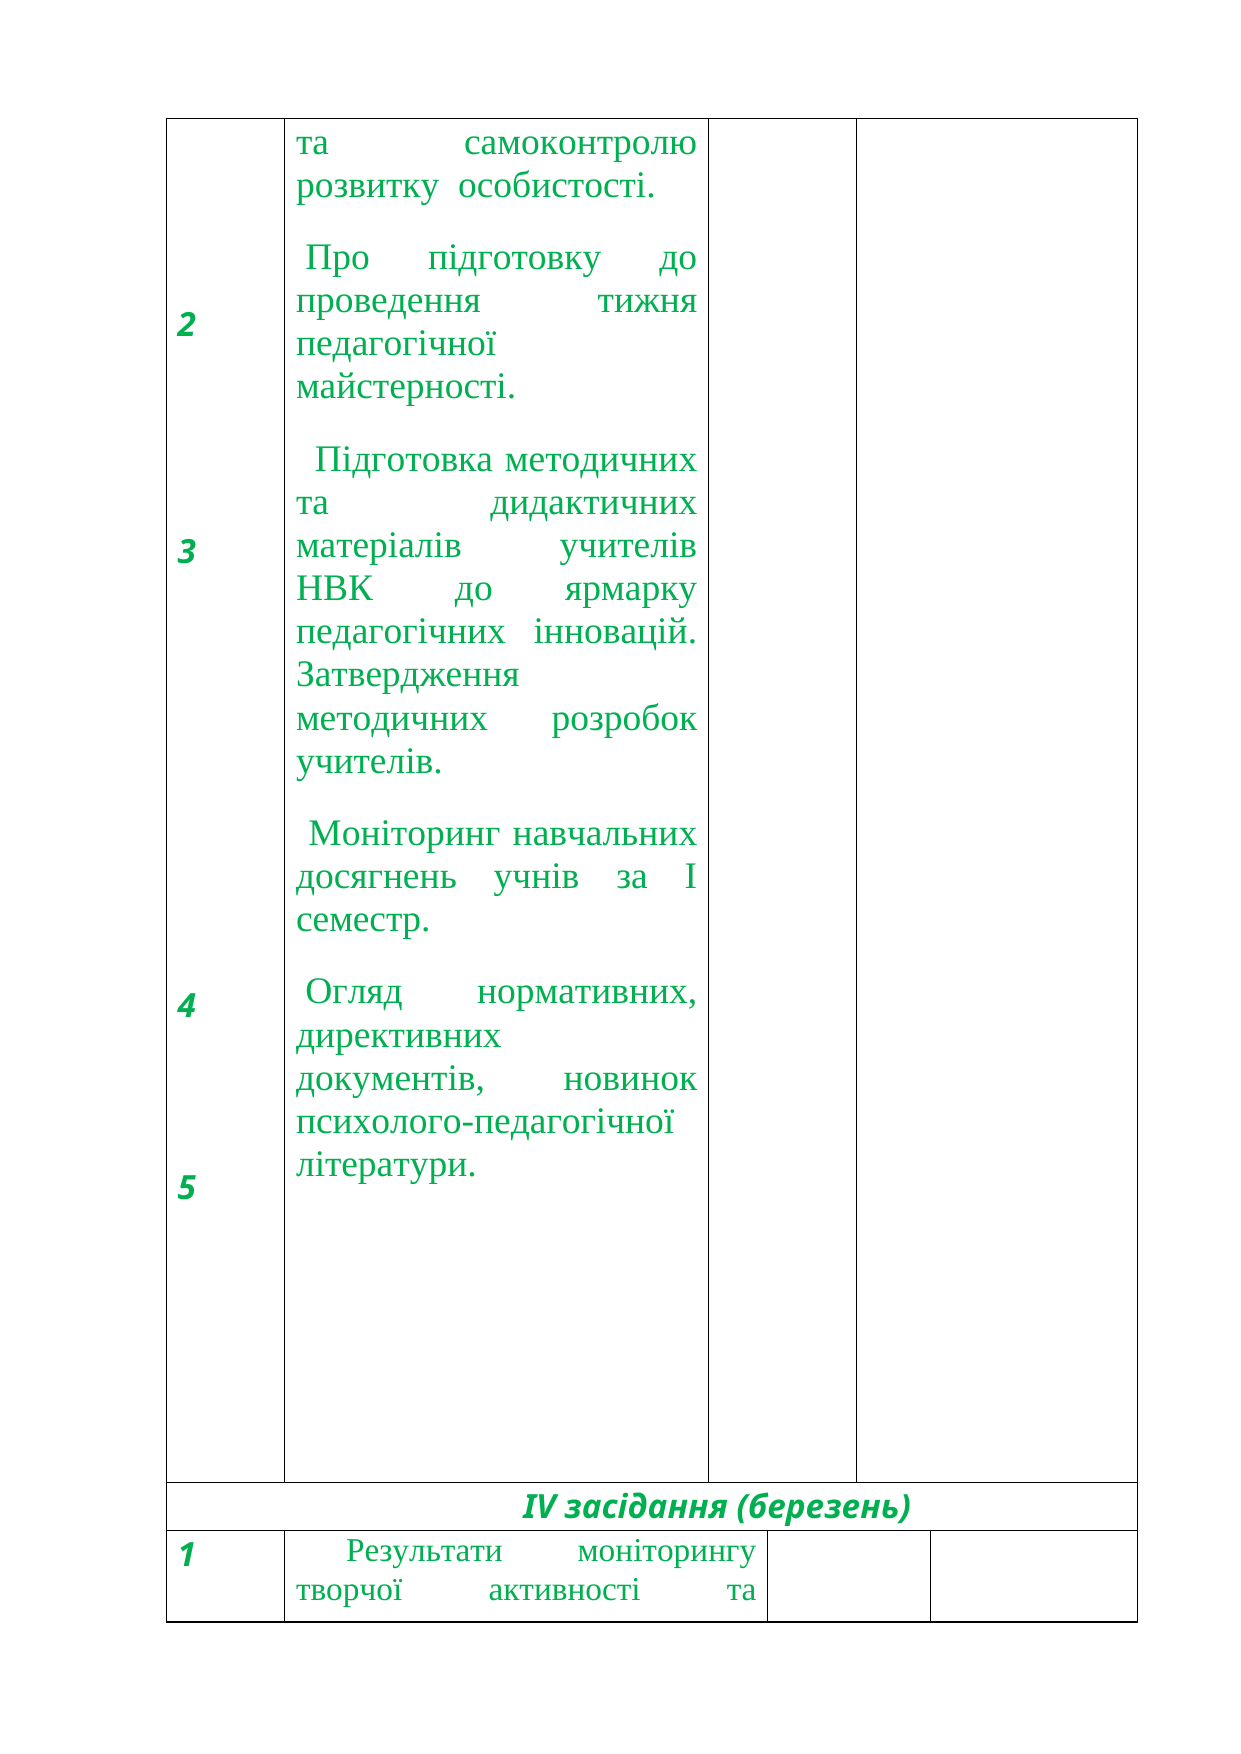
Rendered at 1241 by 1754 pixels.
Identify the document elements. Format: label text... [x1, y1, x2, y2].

table_cell 1 2 3 4 5 6 [167, 1531, 284, 1621]
table_cell [857, 119, 1137, 1482]
table_cell [709, 119, 856, 1482]
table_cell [285, 119, 708, 1482]
table_cell 1 2 3 4 5 [167, 119, 284, 1482]
table_cell [931, 1531, 1137, 1621]
table_cell IV засідання (березень) [167, 1483, 1137, 1529]
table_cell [285, 1531, 767, 1621]
table_cell [768, 1531, 930, 1621]
